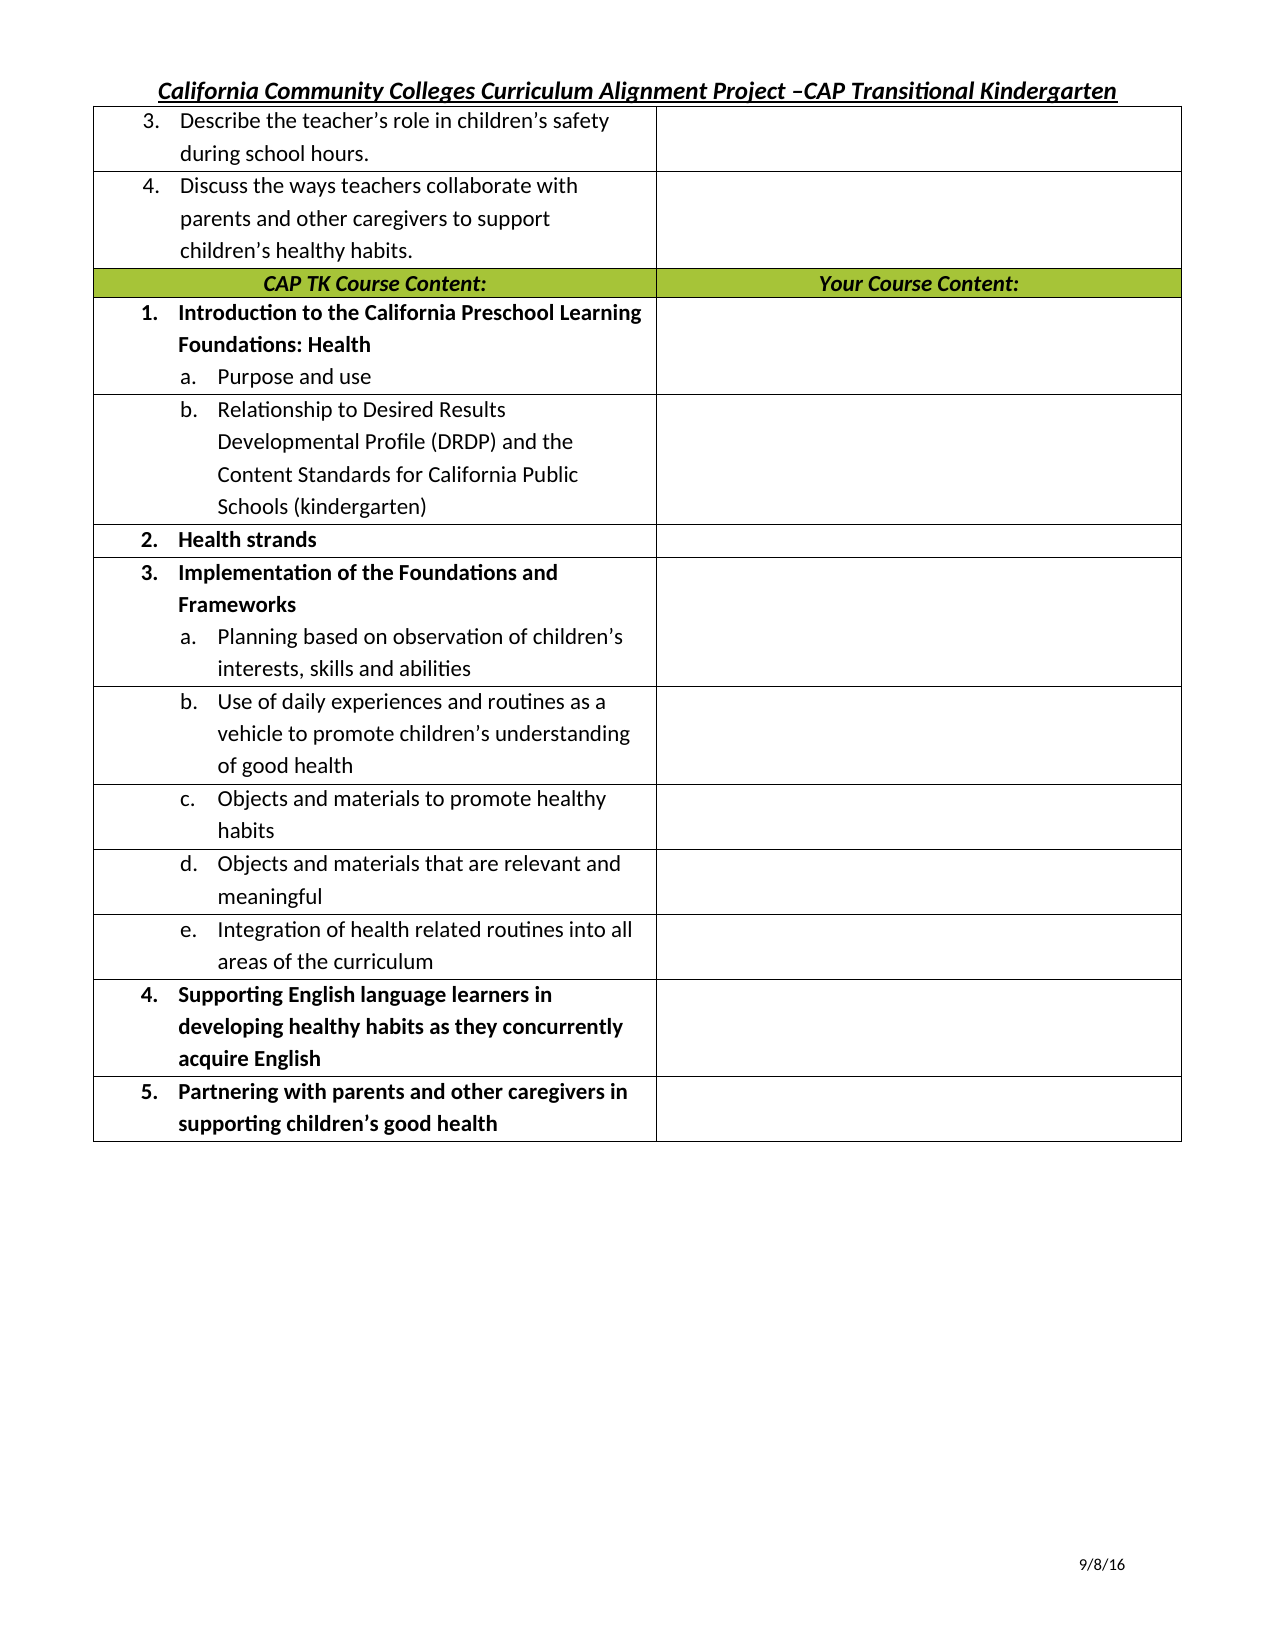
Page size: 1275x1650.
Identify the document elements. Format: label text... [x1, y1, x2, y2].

table_cell Introduction to the California Preschool Learning Foundations: Health Purpose and use [94, 298, 656, 394]
table_cell Implementation of the Foundations and Frameworks Planning based on observation of children’s interests, skills and abilities [94, 558, 656, 686]
table_cell Your Course Content: [657, 269, 1181, 297]
table_cell Use of daily experiences and routines as a vehicle to promote children’s understanding of good health [94, 687, 656, 783]
table_cell CAP TK Course Content: [94, 269, 656, 297]
table_cell [657, 525, 1181, 557]
table_cell [657, 298, 1181, 394]
table_cell [657, 395, 1181, 524]
table_cell Integration of health related routines into all areas of the curriculum [94, 915, 656, 979]
table_cell [657, 850, 1181, 914]
table_cell [657, 687, 1181, 783]
table_cell [657, 1077, 1181, 1141]
table_cell Health strands [94, 525, 656, 557]
table_cell [657, 172, 1181, 268]
table_cell [657, 980, 1181, 1076]
table_cell [657, 107, 1181, 171]
table_cell [657, 915, 1181, 979]
table_cell Objects and materials that are relevant and meaningful [94, 850, 656, 914]
table_cell [657, 785, 1181, 848]
table_cell Supporting English language learners in developing healthy habits as they concurrently acquire English [94, 980, 656, 1076]
table_cell Describe the teacher’s role in children’s safety during school hours. [94, 107, 656, 171]
table_cell [657, 558, 1181, 686]
table_cell Objects and materials to promote healthy habits [94, 785, 656, 848]
table_cell Partnering with parents and other caregivers in supporting children’s good health [94, 1077, 656, 1141]
table_cell Relationship to Desired Results Developmental Profile (DRDP) and the Content Standards for California Public Schools (kindergarten) [94, 395, 656, 524]
table_cell Discuss the ways teachers collaborate with parents and other caregivers to support children’s healthy habits. [94, 172, 656, 268]
